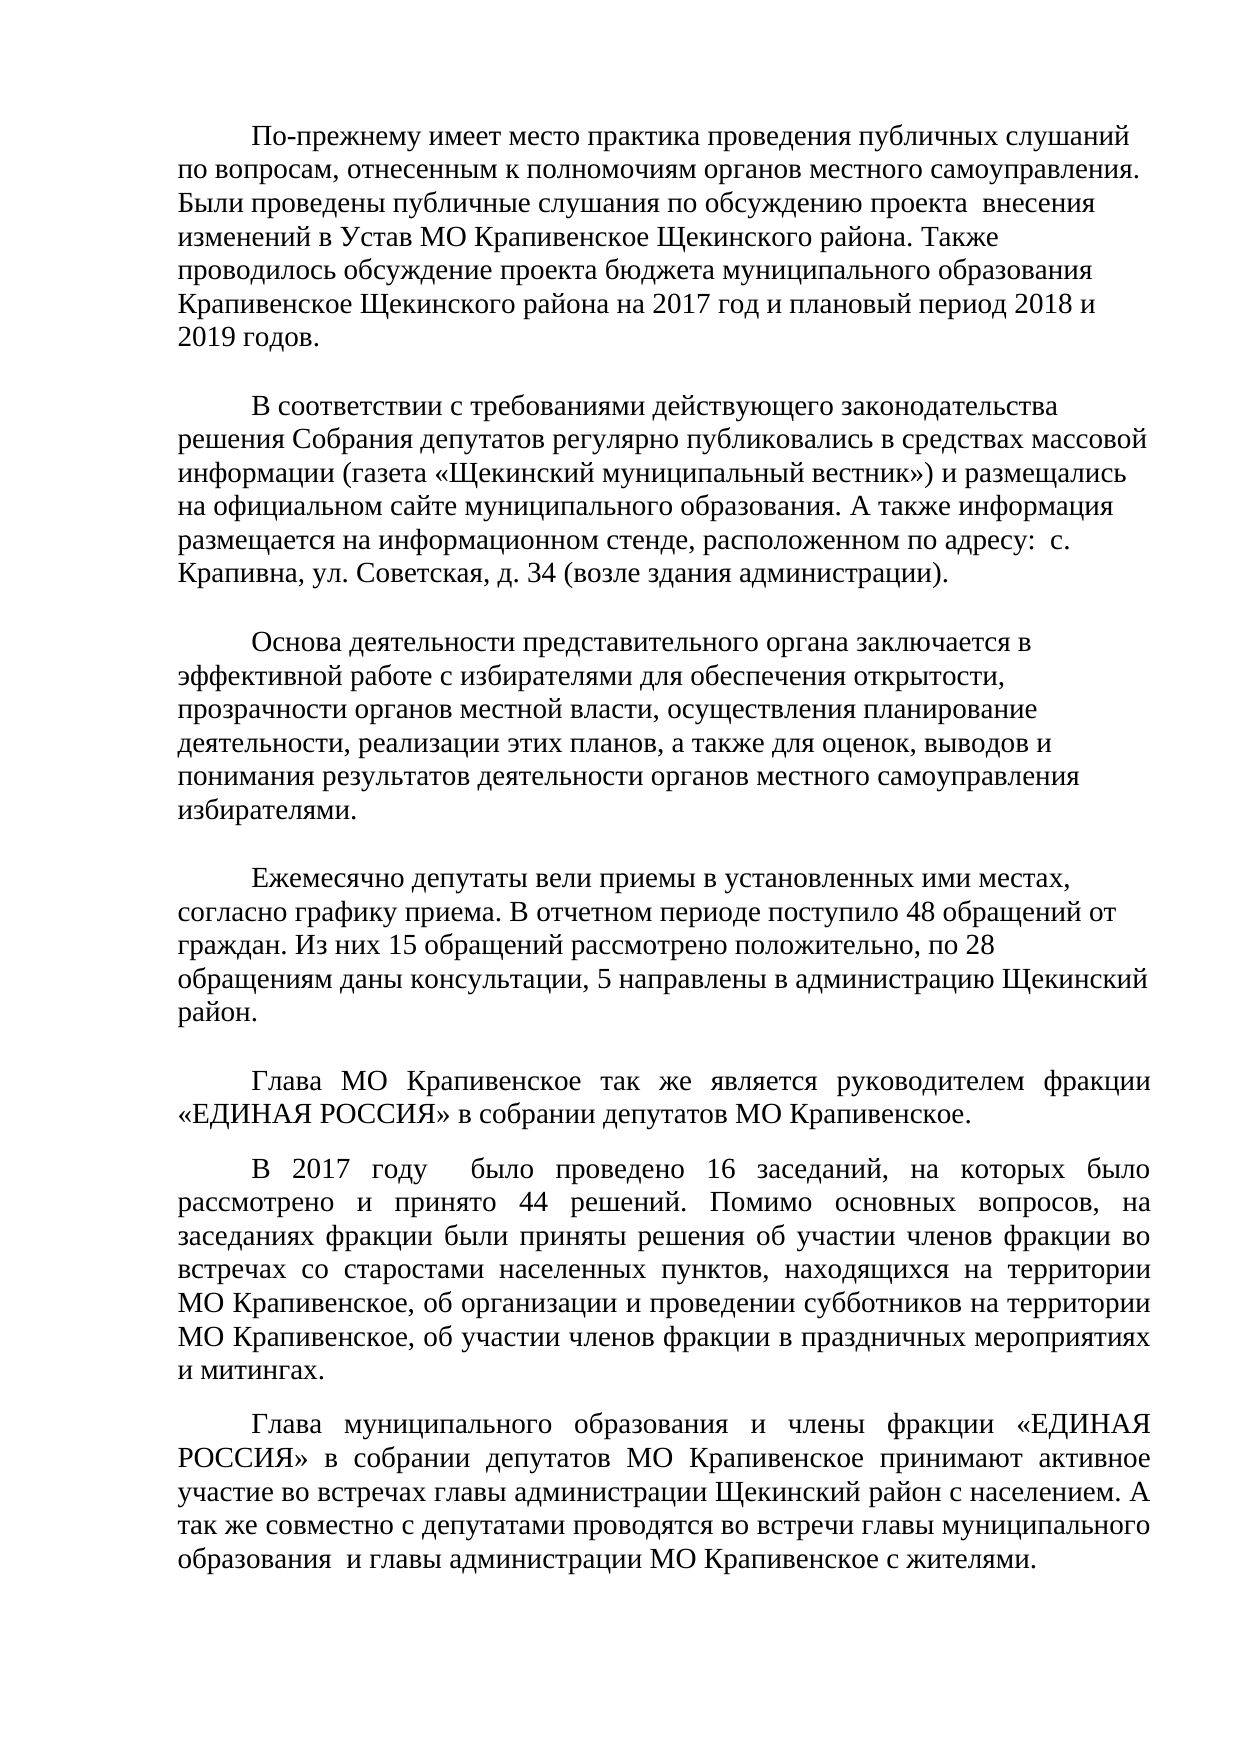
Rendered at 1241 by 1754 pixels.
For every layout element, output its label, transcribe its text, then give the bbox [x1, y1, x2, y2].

text По-прежнему имеет место практика проведения публичных слушаний по вопросам, отнесенным к полномочиям органов местного самоуправления. Были проведены публичные слушания по обсуждению проекта внесения изменений в Устав МО Крапивенское Щекинского района. Также проводилось обсуждение проекта бюджета муниципального образования Крапивенское Щекинского района на 2017 год и плановый период 2018 и 2019 годов. [177, 118, 1148, 353]
text Ежемесячно депутаты вели приемы в установленных ими местах, согласно графику приема. В отчетном периоде поступило 48 обращений от граждан. Из них 15 обращений рассмотрено положительно, по 28 обращениям даны консультации, 5 направлены в администрацию Щекинский район. [177, 860, 1148, 1028]
text В соответствии с требованиями действующего законодательства решения Собрания депутатов регулярно публиковались в средствах массовой информации (газета «Щекинский муниципальный вестник») и размещались на официальном сайте муниципального образования. А также информация размещается на информационном стенде, расположенном по адресу: с. Крапивна, ул. Советская, д. 34 (возле здания администрации). [177, 388, 1148, 589]
text В 2017 году было проведено 16 заседаний, на которых было рассмотрено и принято 44 решений. Помимо основных вопросов, на заседаниях фракции были приняты решения об участии членов фракции во встречах со старостами населенных пунктов, находящихся на территории МО Крапивенское, об организации и проведении субботников на территории МО Крапивенское, об участии членов фракции в праздничных мероприятиях и митингах. [177, 1151, 1152, 1386]
text Глава МО Крапивенское так же является руководителем фракции «ЕДИНАЯ РОССИЯ» в собрании депутатов МО Крапивенское. [177, 1063, 1152, 1130]
text Основа деятельности представительного органа заключается в эффективной работе с избирателями для обеспечения открытости, прозрачности органов местной власти, осуществления планирование деятельности, реализации этих планов, а также для оценок, выводов и понимания результатов деятельности органов местного самоуправления избирателями. [177, 624, 1148, 825]
text Глава муниципального образования и члены фракции «ЕДИНАЯ РОССИЯ» в собрании депутатов МО Крапивенское принимают активное участие во встречах главы администрации Щекинский район с населением. А так же совместно с депутатами проводятся во встречи главы муниципального образования и главы администрации МО Крапивенское с жителями. [177, 1407, 1152, 1574]
